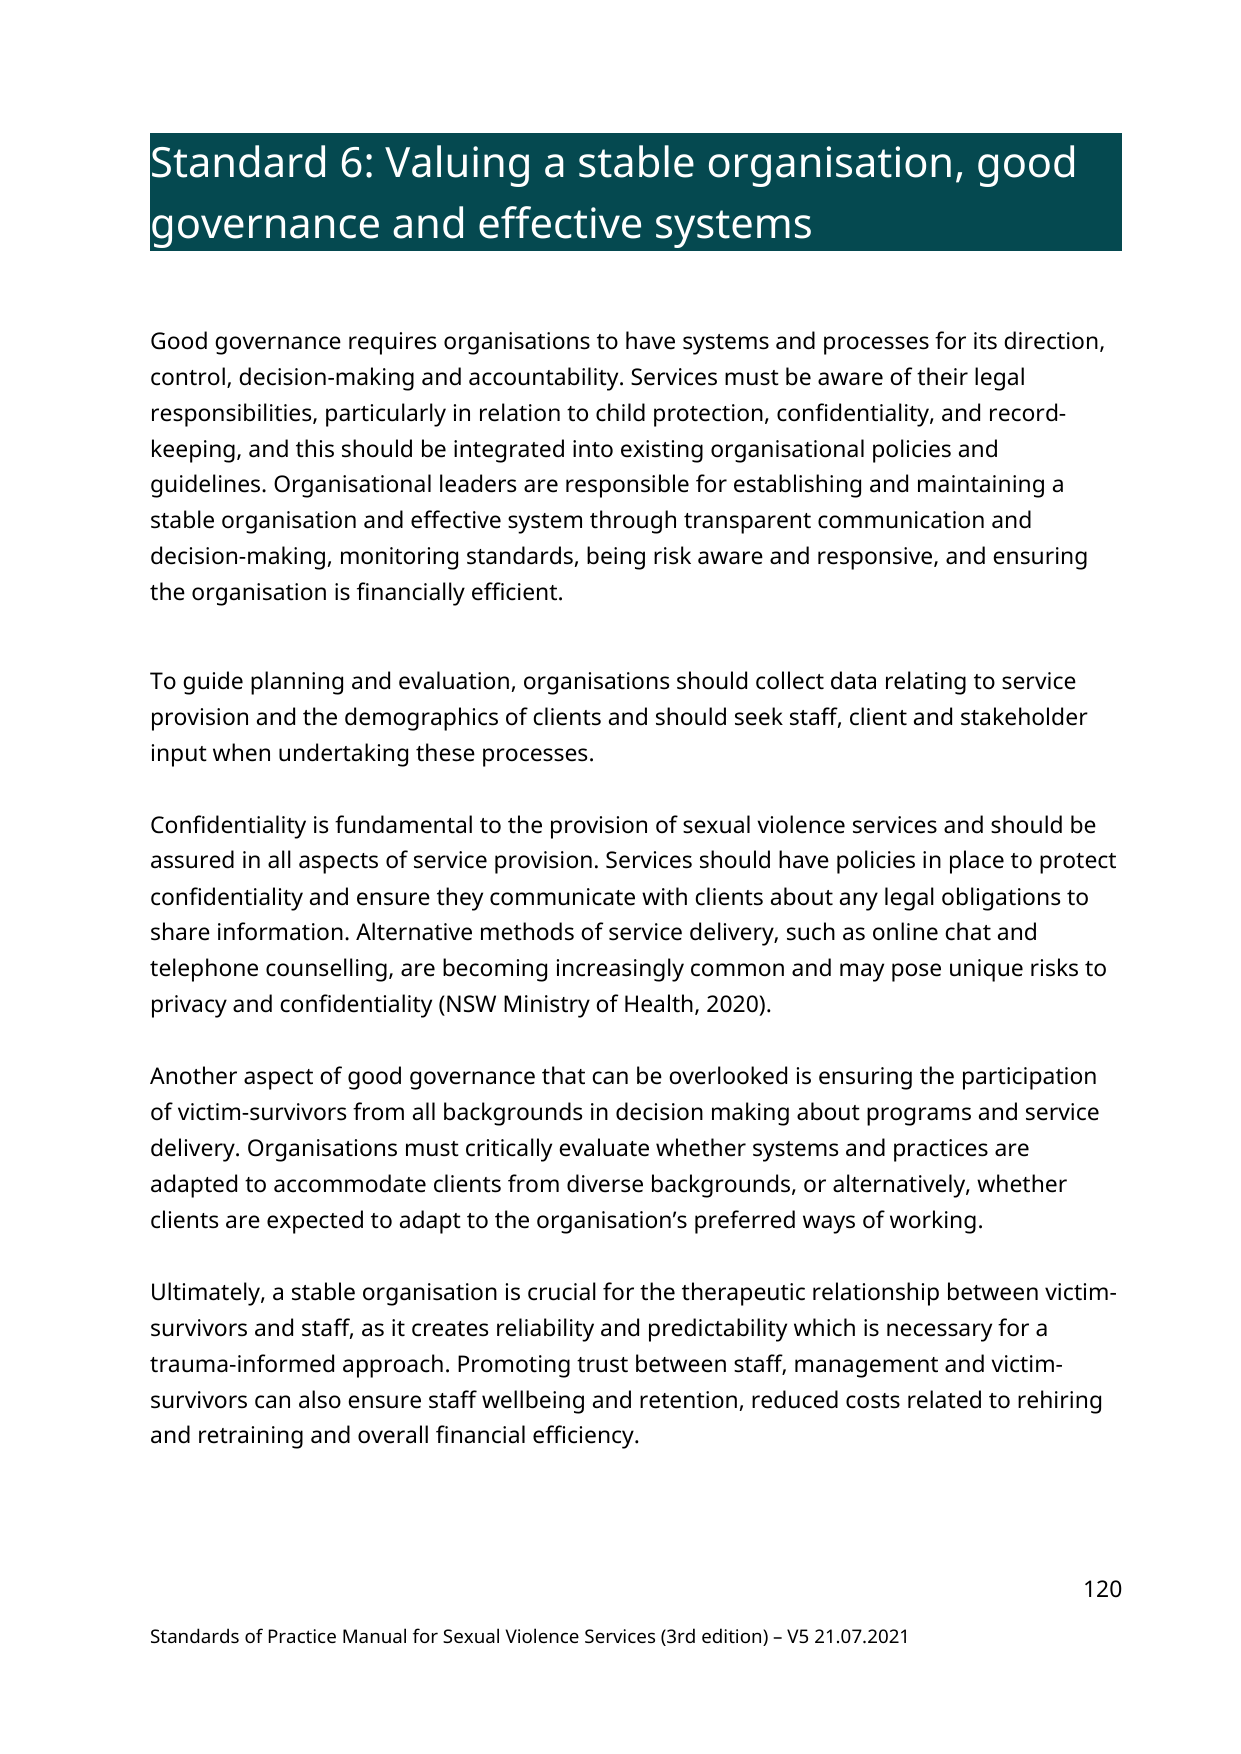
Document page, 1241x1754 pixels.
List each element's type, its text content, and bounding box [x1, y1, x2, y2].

text Standard 6: Valuing a stable organisation, good governance and effective systems [150, 133, 1122, 251]
text Good governance requires organisations to have systems and processes for its direction, control, decision-making and accountability. Services must be aware of their legal responsibilities, particularly in relation to child protection, confidentiality, and record-keeping, and this should be integrated into existing organisational policies and guidelines. Organisational leaders are responsible for establishing and maintaining a stable organisation and effective system through transparent communication and decision-making, monitoring standards, being risk aware and responsive, and ensuring the organisation is financially efficient. [150, 325, 1122, 643]
text To guide planning and evaluation, organisations should collect data relating to service provision and the demographics of clients and should seek staff, client and stakeholder input when undertaking these processes. Confidentiality is fundamental to the provision of sexual violence services and should be assured in all aspects of service provision. Services should have policies in place to protect confidentiality and ensure they communicate with clients about any legal obligations to share information. Alternative methods of service delivery, such as online chat and telephone counselling, are becoming increasingly common and may pose unique risks to privacy and confidentiality (NSW Ministry of Health, 2020). Another aspect of good governance that can be overlooked is ensuring the participation of victim-survivors from all backgrounds in decision making about programs and service delivery. Organisations must critically evaluate whether systems and practices are adapted to accommodate clients from diverse backgrounds, or alternatively, whether clients are expected to adapt to the organisation’s preferred ways of working. Ultimately, a stable organisation is crucial for the therapeutic relationship between victim-survivors and staff, as it creates reliability and predictability which is necessary for a trauma-informed approach. Promoting trust between staff, management and victim-survivors can also ensure staff wellbeing and retention, reduced costs related to rehiring and retraining and overall financial efficiency. [150, 665, 1122, 1451]
